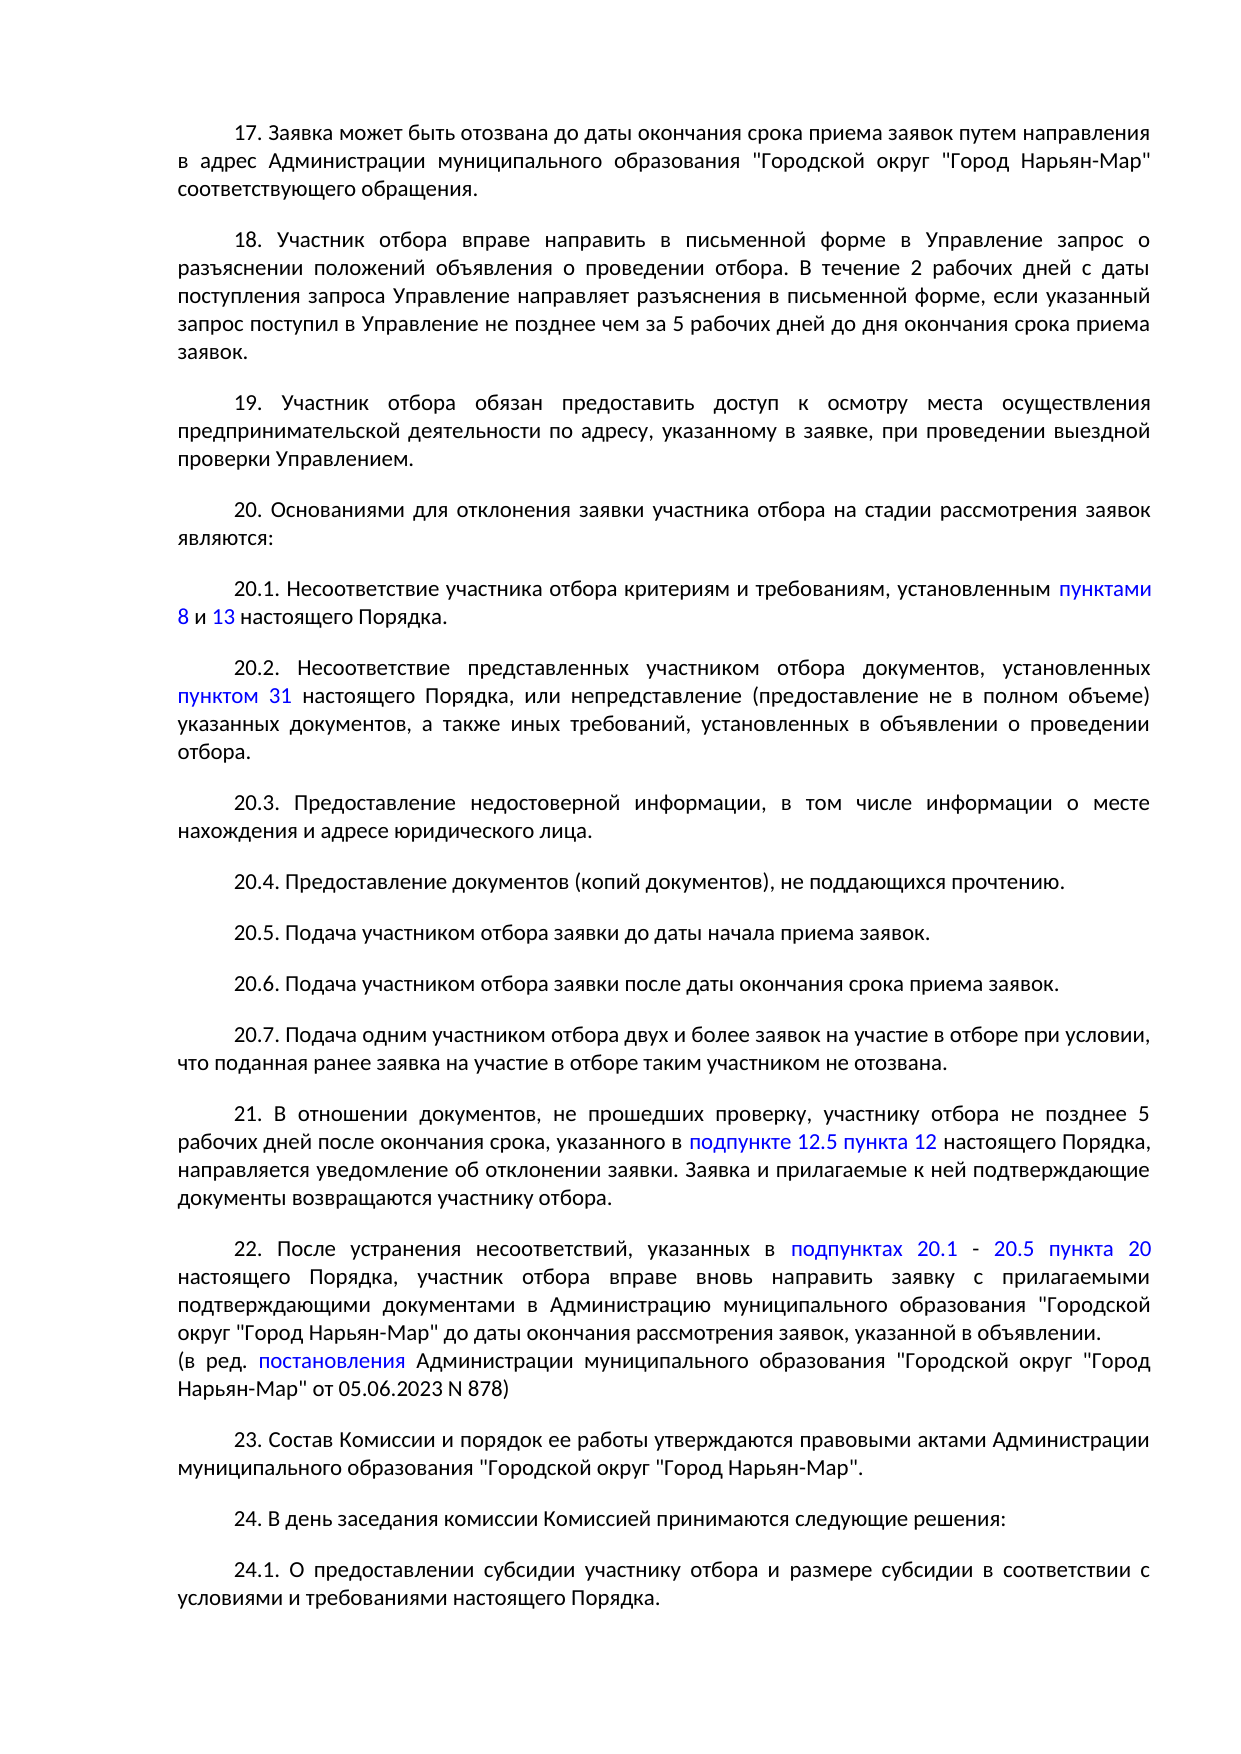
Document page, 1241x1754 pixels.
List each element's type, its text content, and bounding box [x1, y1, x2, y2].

text 19. Участник отбора обязан предоставить доступ к осмотру места осуществления предпринимательской деятельности по адресу, указанному в заявке, при проведении выездной проверки Управлением. [177, 388, 1152, 472]
text 20.6. Подача участником отбора заявки после даты окончания срока приема заявок. [177, 969, 1152, 997]
text 24. В день заседания комиссии Комиссией принимаются следующие решения: [177, 1504, 1152, 1532]
text 18. Участник отбора вправе направить в письменной форме в Управление запрос о разъяснении положений объявления о проведении отбора. В течение 2 рабочих дней с даты поступления запроса Управление направляет разъяснения в письменной форме, если указанный запрос поступил в Управление не позднее чем за 5 рабочих дней до дня окончания срока приема заявок. [177, 225, 1152, 365]
text (в ред. постановления Администрации муниципального образования "Городской округ "Город Нарьян-Мар" от 05.06.2023 N 878) [177, 1346, 1152, 1402]
text 24.1. О предоставлении субсидии участнику отбора и размере субсидии в соответствии с условиями и требованиями настоящего Порядка. [177, 1555, 1152, 1611]
text 20.4. Предоставление документов (копий документов), не поддающихся прочтению. [177, 867, 1152, 895]
text 20.5. Подача участником отбора заявки до даты начала приема заявок. [177, 918, 1152, 946]
text 20.3. Предоставление недостоверной информации, в том числе информации о месте нахождения и адресе юридического лица. [177, 788, 1152, 844]
text 23. Состав Комиссии и порядок ее работы утверждаются правовыми актами Администрации муниципального образования "Городской округ "Город Нарьян-Мар". [177, 1425, 1152, 1481]
text 22. После устранения несоответствий, указанных в подпунктах 20.1 - 20.5 пункта 20 настоящего Порядка, участник отбора вправе вновь направить заявку с прилагаемыми подтверждающими документами в Администрацию муниципального образования "Городской округ "Город Нарьян-Мар" до даты окончания рассмотрения заявок, указанной в объявлении. [177, 1234, 1152, 1346]
text 17. Заявка может быть отозвана до даты окончания срока приема заявок путем направления в адрес Администрации муниципального образования "Городской округ "Город Нарьян-Мар" соответствующего обращения. [177, 118, 1152, 202]
text 20.1. Несоответствие участника отбора критериям и требованиям, установленным пунктами 8 и 13 настоящего Порядка. [177, 574, 1152, 630]
text 20. Основаниями для отклонения заявки участника отбора на стадии рассмотрения заявок являются: [177, 495, 1152, 551]
text 20.2. Несоответствие представленных участником отбора документов, установленных пунктом 31 настоящего Порядка, или непредставление (предоставление не в полном объеме) указанных документов, а также иных требований, установленных в объявлении о проведении отбора. [177, 653, 1152, 765]
text 21. В отношении документов, не прошедших проверку, участнику отбора не позднее 5 рабочих дней после окончания срока, указанного в подпункте 12.5 пункта 12 настоящего Порядка, направляется уведомление об отклонении заявки. Заявка и прилагаемые к ней подтверждающие документы возвращаются участнику отбора. [177, 1099, 1152, 1211]
text 20.7. Подача одним участником отбора двух и более заявок на участие в отборе при условии, что поданная ранее заявка на участие в отборе таким участником не отозвана. [177, 1020, 1152, 1076]
